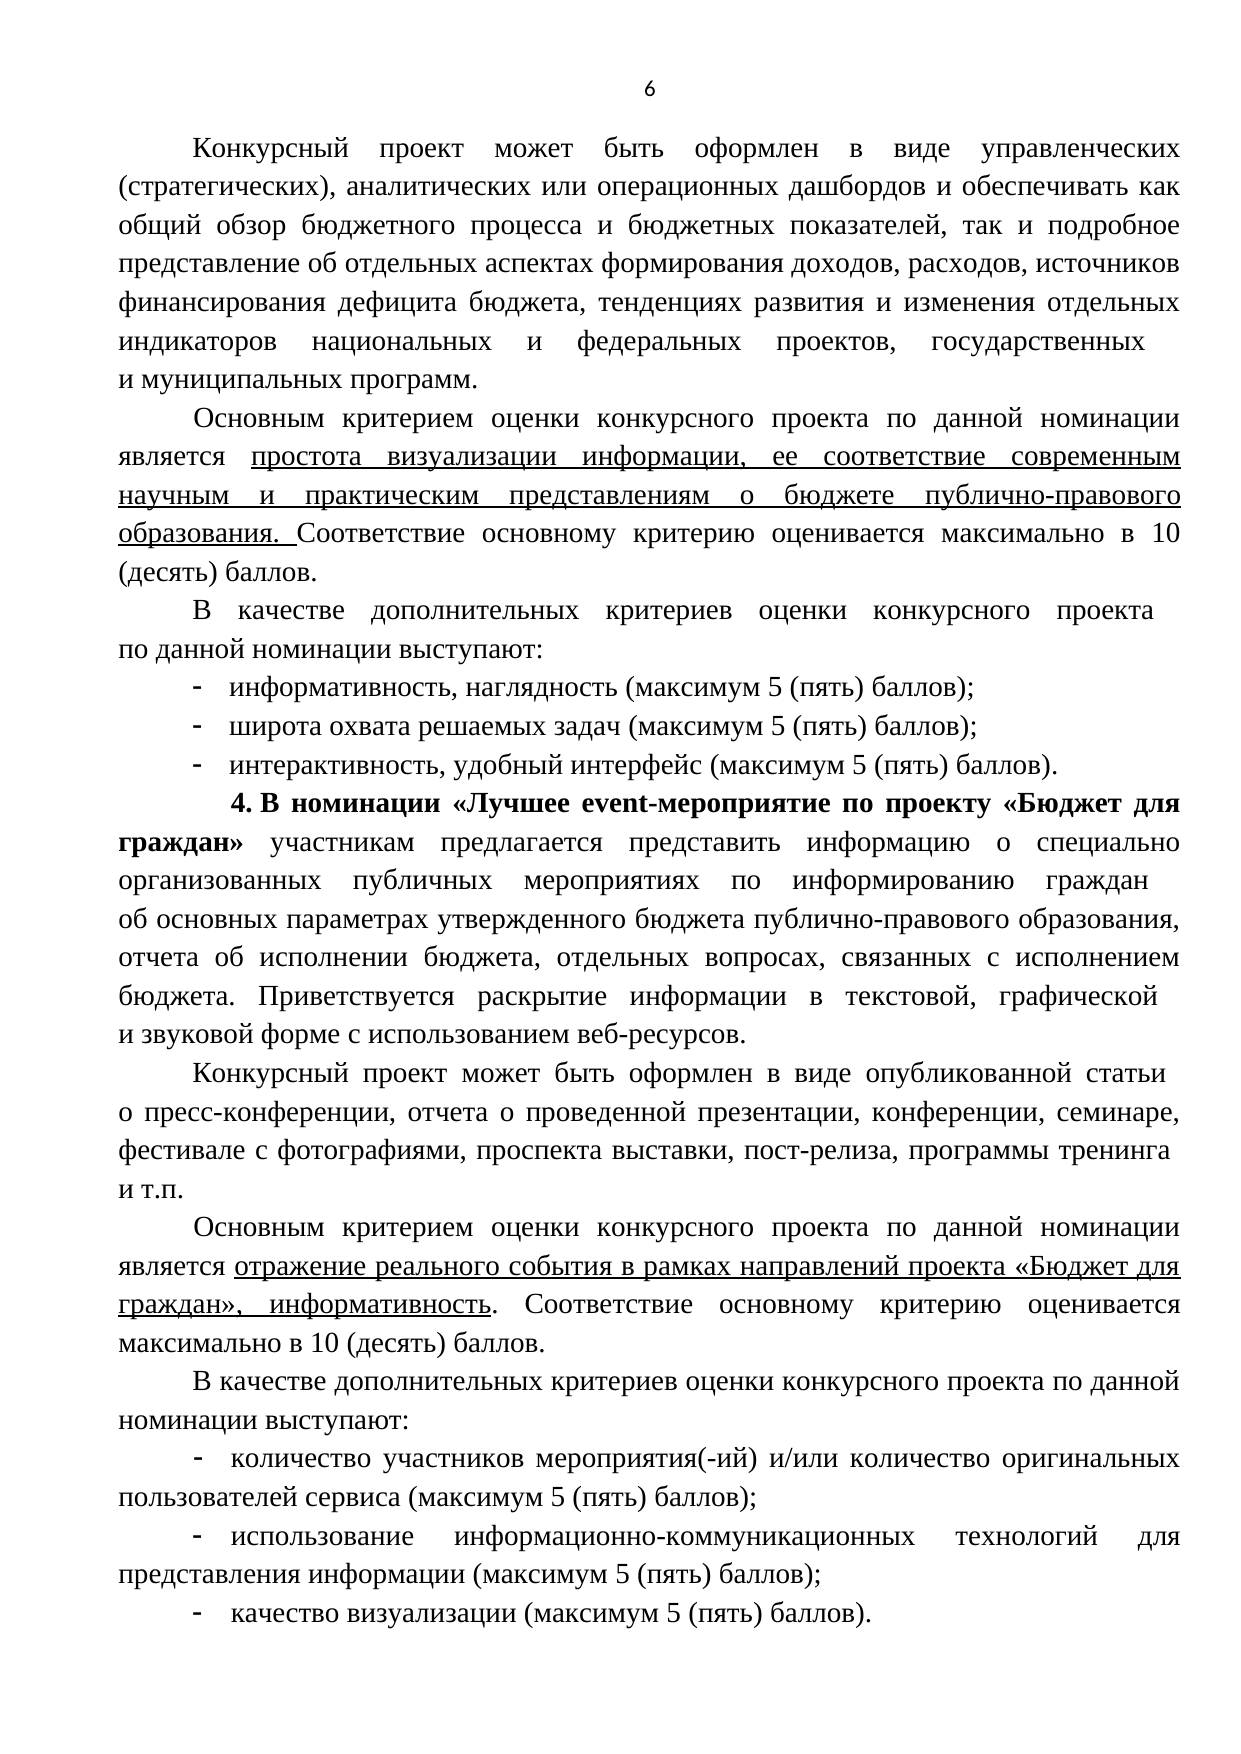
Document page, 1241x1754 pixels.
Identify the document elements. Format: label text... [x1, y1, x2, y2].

list использование информационно-коммуникационных технологий для представления информации (максимум 5 (пять) баллов); [118, 1518, 1181, 1590]
text Конкурсный проект может быть оформлен в виде управленческих (стратегических), аналитических или операционных дашбордов и обеспечивать как общий обзор бюджетного процесса и бюджетных показателей, так и подробное представление об отдельных аспектах формирования доходов, расходов, источников финансирования дефицита бюджета, тенденциях развития и изменения отдельных индикаторов национальных и федеральных проектов, государственных и муниципальных программ. [118, 130, 1181, 395]
text Основным критерием оценки конкурсного проекта по данной номинации является простота визуализации информации, ее соответствие современным научным и практическим представлениям о бюджете публично-правового образования. Соответствие основному критерию оценивается максимально в 10 (десять) баллов. [118, 400, 1181, 506]
list интерактивность, удобный интерфейс (максимум 5 (пять) баллов). [192, 747, 1181, 780]
text В качестве дополнительных критериев оценки конкурсного проекта по данной номинации выступают: [118, 1363, 1181, 1436]
text 4. В номинации «Лучшее event-мероприятие по проекту «Бюджет для граждан» участникам предлагается представить информацию о специально организованных публичных мероприятиях по информированию граждан об основных параметрах утвержденного бюджета публично-правового образования, отчета об исполнении бюджета, отдельных вопросах, связанных с исполнением бюджета. Приветствуется раскрытие информации в текстовой, графической и звуковой форме с использованием веб-ресурсов. [118, 785, 1181, 1050]
text Основным критерием оценки конкурсного проекта по данной номинации является простота визуализации информации, ее соответствие современным научным и практическим представлениям о бюджете публично-правового образования. Соответствие основному критерию оценивается максимально в 10 (десять) баллов. [118, 508, 1181, 587]
list широта охвата решаемых задач (максимум 5 (пять) баллов); [192, 708, 1181, 742]
text В качестве дополнительных критериев оценки конкурсного проекта по данной номинации выступают: [118, 592, 1181, 664]
list количество участников мероприятия(-ий) и/или количество оригинальных пользователей сервиса (максимум 5 (пять) баллов); [118, 1441, 1181, 1513]
text Основным критерием оценки конкурсного проекта по данной номинации является отражение реального события в рамках направлений проекта «Бюджет для граждан», информативность. Соответствие основному критерию оценивается максимально в 10 (десять) баллов. [118, 1209, 1181, 1358]
list информативность, наглядность (максимум 5 (пять) баллов); [192, 669, 1181, 703]
list качество визуализации (максимум 5 (пять) баллов). [118, 1595, 1181, 1629]
text Конкурсный проект может быть оформлен в виде опубликованной статьи о пресс-конференции, отчета о проведенной презентации, конференции, семинаре, фестивале с фотографиями, проспекта выставки, пост-релиза, программы тренинга и т.п. [118, 1055, 1181, 1204]
